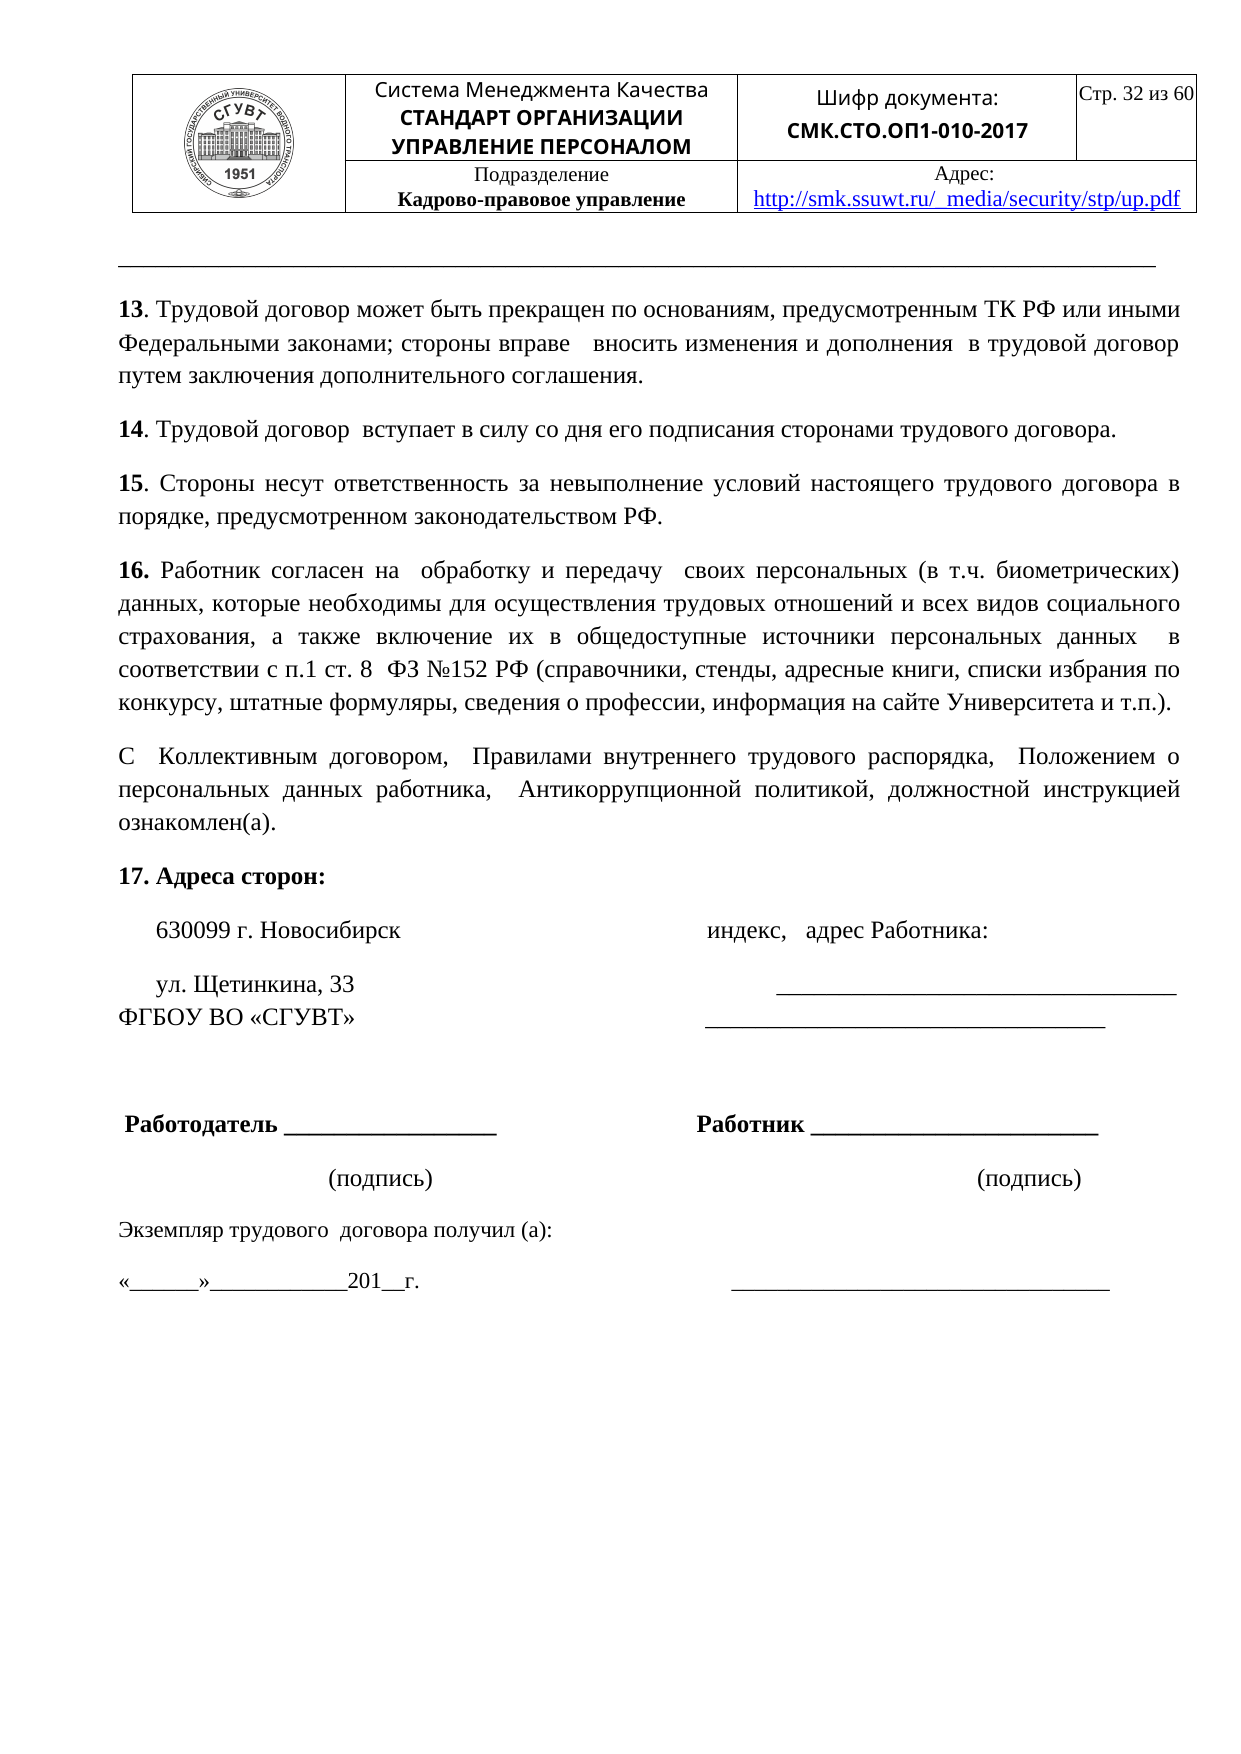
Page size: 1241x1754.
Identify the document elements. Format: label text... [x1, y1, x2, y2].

text (подпись) (подпись) [118, 1163, 1181, 1191]
text Работодатель _________________ Работник _______________________ [118, 1109, 1181, 1137]
text «______»____________201__г. _________________________________ [118, 1267, 1181, 1294]
text ___________________________________________________________________________________ [118, 241, 1181, 269]
text Экземпляр трудового договора получил (а): [118, 1216, 1181, 1243]
text 630099 г. Новосибирск индекс, адрес Работника: [118, 915, 1181, 944]
text 14. Трудовой договор вступает в силу со дня его подписания сторонами трудового договора. [118, 414, 1181, 443]
text 16. Работник согласен на обработку и передачу своих персональных (в т.ч. биометрических) данных, которые необходимы для осуществления трудовых отношений и всех видов социального страхования, а также включение их в общедоступные источники персональных данных в соответствии с п.1 ст. 8 ФЗ №152 РФ (справочники, стенды, адресные книги, списки избрания по конкурсу, штатные формуляры, сведения о профессии, информация на сайте Университета и т.п.). [118, 555, 1181, 716]
picture [184, 88, 294, 198]
text ул. Щетинкина, 33 ________________________________ ФГБОУ ВО «СГУВТ» ________________________________ [118, 969, 1181, 1031]
text 13. Трудовой договор может быть прекращен по основаниям, предусмотренным ТК РФ или иными Федеральными законами; стороны вправе вносить изменения и дополнения в трудовой договор путем заключения дополнительного соглашения. [118, 294, 1181, 389]
text С Коллективным договором, Правилами внутреннего трудового распорядка, Положением о персональных данных работника, Антикоррупционной политикой, должностной инструкцией ознакомлен(а). [118, 741, 1181, 836]
text 17. Адреса сторон: [118, 861, 1181, 890]
text 15. Стороны несут ответственность за невыполнение условий настоящего трудового договора в порядке, предусмотренном законодательством РФ. [118, 468, 1181, 530]
